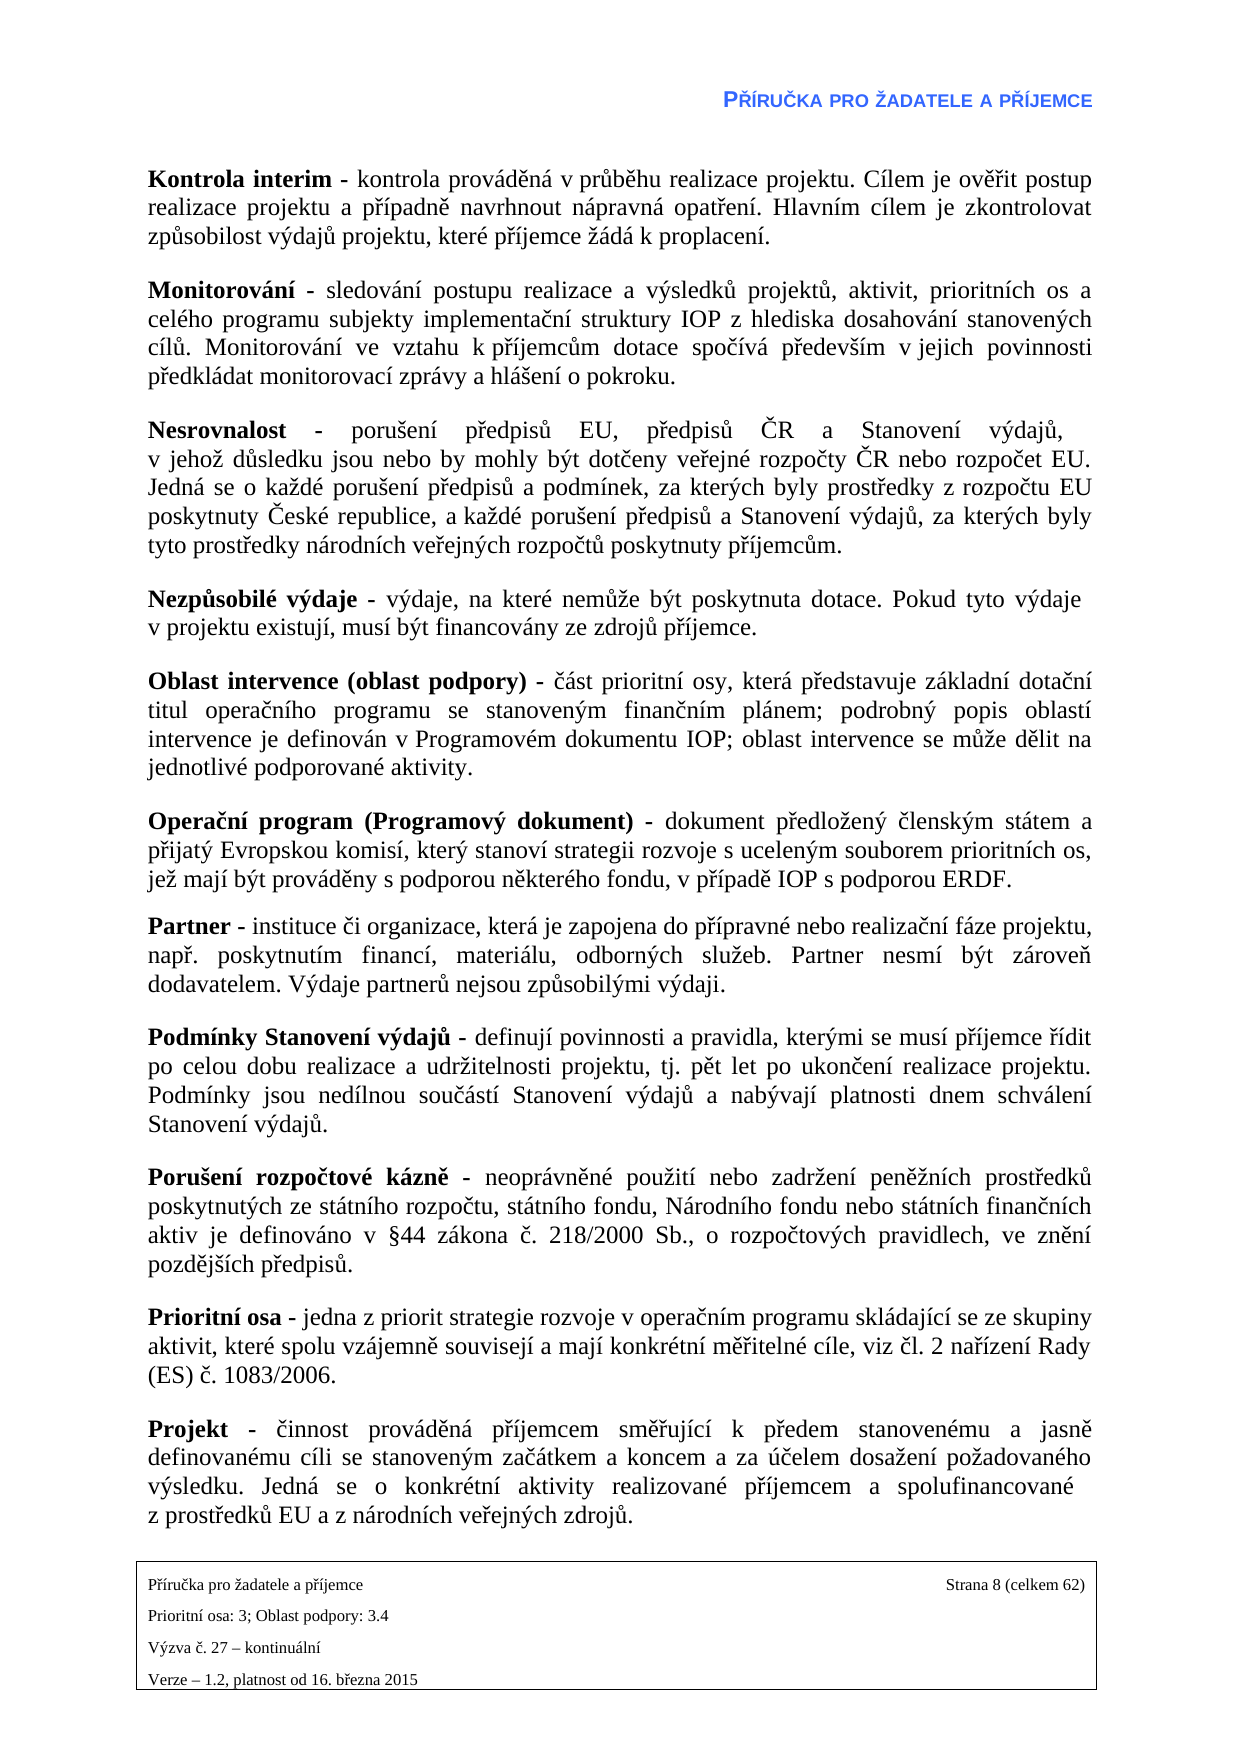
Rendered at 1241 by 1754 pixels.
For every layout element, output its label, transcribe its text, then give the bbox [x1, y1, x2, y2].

text Monitorování - sledování postupu realizace a výsledků projektů, aktivit, prioritních os a celého programu subjekty implementační struktury IOP z hlediska dosahování stanovených cílů. Monitorování ve vztahu k příjemcům dotace spočívá především v jejich povinnosti předkládat monitorovací zprávy a hlášení o pokroku. [148, 275, 1092, 390]
text Prioritní osa - jedna z priorit strategie rozvoje v operačním programu skládající se ze skupiny aktivit, které spolu vzájemně souvisejí a mají konkrétní měřitelné cíle, viz čl. 2 nařízení Rady (ES) č. 1083/2006. [148, 1302, 1092, 1389]
text Nesrovnalost - porušení předpisů EU, předpisů ČR a Stanovení výdajů, v jehož důsledku jsou nebo by mohly být dotčeny veřejné rozpočty ČR nebo rozpočet EU. Jedná se o každé porušení předpisů a podmínek, za kterých byly prostředky z rozpočtu EU poskytnuty České republice, a každé porušení předpisů a Stanovení výdajů, za kterých byly tyto prostředky národních veřejných rozpočtů poskytnuty příjemcům. [148, 415, 1092, 559]
text Projekt - činnost prováděná příjemcem směřující k předem stanovenému a jasně definovanému cíli se stanoveným začátkem a koncem a za účelem dosažení požadovaného výsledku. Jedná se o konkrétní aktivity realizované příjemcem a spolufinancované z prostředků EU a z národních veřejných zdrojů. [148, 1414, 1092, 1529]
text Operační program (Programový dokument) - dokument předložený členským státem a přijatý Evropskou komisí, který stanoví strategii rozvoje s uceleným souborem prioritních os, jež mají být prováděny s podporou některého fondu, v případě IOP s podporou ERDF. [148, 806, 1092, 892]
text Nezpůsobilé výdaje - výdaje, na které nemůže být poskytnuta dotace. Pokud tyto výdaje v projektu existují, musí být financovány ze zdrojů příjemce. [148, 584, 1092, 641]
text Porušení rozpočtové kázně - neoprávněné použití nebo zadržení peněžních prostředků poskytnutých ze státního rozpočtu, státního fondu, Národního fondu nebo státních finančních aktiv je definováno v §44 zákona č. 218/2000 Sb., o rozpočtových pravidlech, ve znění pozdějších předpisů. [148, 1162, 1092, 1277]
text Kontrola interim - kontrola prováděná v průběhu realizace projektu. Cílem je ověřit postup realizace projektu a případně navrhnout nápravná opatření. Hlavním cílem je zkontrolovat způsobilost výdajů projektu, které příjemce žádá k proplacení. [148, 164, 1092, 250]
text Oblast intervence (oblast podpory) - část prioritní osy, která představuje základní dotační titul operačního programu se stanoveným finančním plánem; podrobný popis oblastí intervence je definován v Programovém dokumentu IOP; oblast intervence se může dělit na jednotlivé podporované aktivity. [148, 666, 1092, 781]
text Podmínky Stanovení výdajů - definují povinnosti a pravidla, kterými se musí příjemce řídit po celou dobu realizace a udržitelnosti projektu, tj. pět let po ukončení realizace projektu. Podmínky jsou nedílnou součástí Stanovení výdajů a nabývají platnosti dnem schválení Stanovení výdajů. [148, 1022, 1092, 1137]
text Partner - instituce či organizace, která je zapojena do přípravné nebo realizační fáze projektu, např. poskytnutím financí, materiálu, odborných služeb. Partner nesmí být zároveň dodavatelem. Výdaje partnerů nejsou způsobilými výdaji. [148, 911, 1092, 997]
